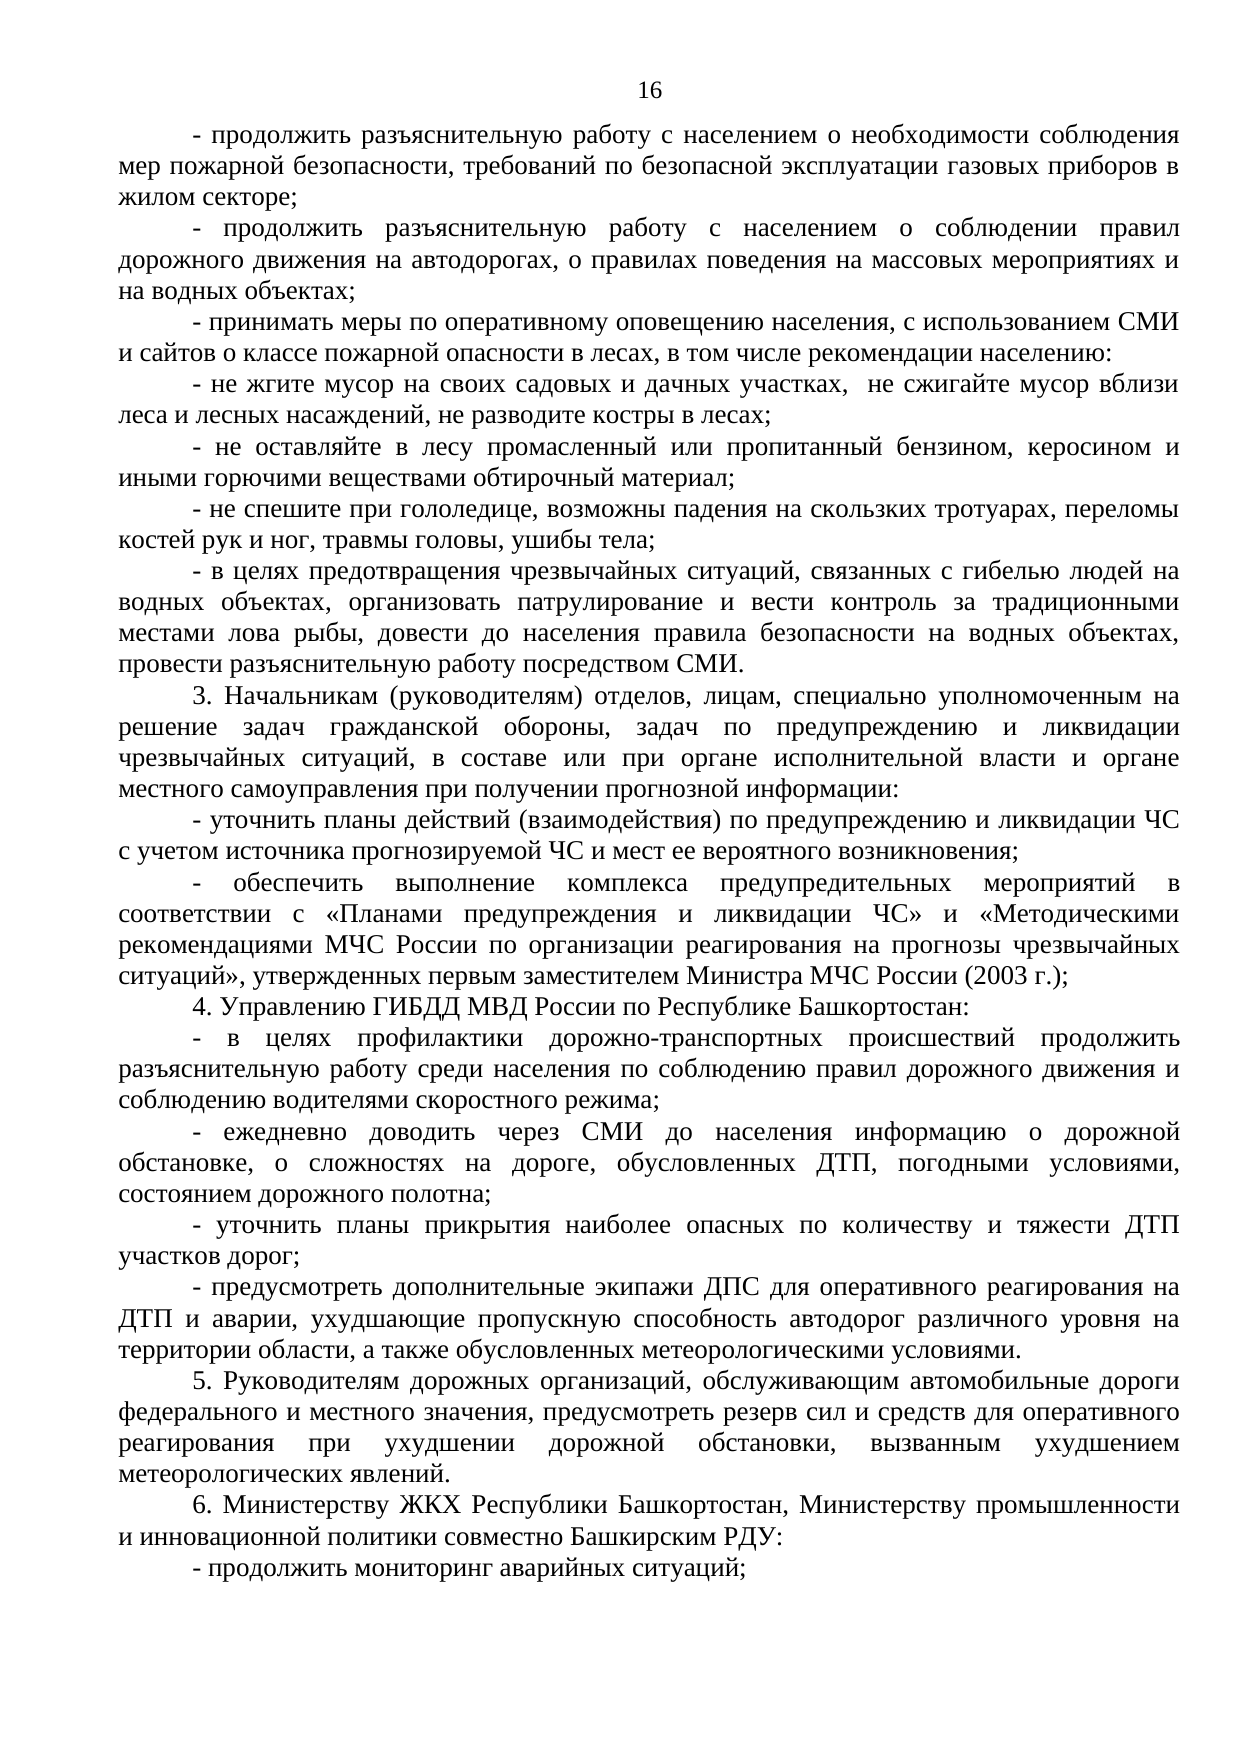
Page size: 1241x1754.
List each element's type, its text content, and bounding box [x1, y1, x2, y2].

text - продолжить разъяснительную работу с населением о необходимости соблюдения мер пожарной безопасности, требований по безопасной эксплуатации газовых приборов в жилом секторе; [118, 118, 1181, 212]
text - предусмотреть дополнительные экипажи ДПС для оперативного реагирования на ДТП и аварии, ухудшающие пропускную способность автодорог различного уровня на территории области, а также обусловленных метеорологическими условиями. [118, 1271, 1181, 1364]
text - не оставляйте в лесу промасленный или пропитанный бензином, керосином и иными горючими веществами обтирочный материал; [118, 429, 1181, 492]
text - в целях предотвращения чрезвычайных ситуаций, связанных с гибелью людей на водных объектах, организовать патрулирование и вести контроль за традиционными местами лова рыбы, довести до населения правила безопасности на водных объектах, провести разъяснительную работу посредством СМИ. [118, 554, 1181, 679]
text - в целях профилактики дорожно-транспортных происшествий продолжить разъяснительную работу среди населения по соблюдению правил дорожного движения и соблюдению водителями скоростного режима; [118, 1021, 1181, 1115]
text - уточнить планы действий (взаимодействия) по предупреждению и ликвидации ЧС с учетом источника прогнозируемой ЧС и мест ее вероятного возникновения; [118, 803, 1181, 866]
text - не жгите мусор на своих садовых и дачных участках, не сжигайте мусор вблизи леса и лесных насаждений, не разводите костры в лесах; [118, 367, 1181, 429]
text - уточнить планы прикрытия наиболее опасных по количеству и тяжести ДТП участков дорог; [118, 1208, 1181, 1271]
text 5. Руководителям дорожных организаций, обслуживающим автомобильные дороги федерального и местного значения, предусмотреть резерв сил и средств для оперативного реагирования при ухудшении дорожной обстановки, вызванным ухудшением метеорологических явлений. [118, 1364, 1181, 1488]
text - продолжить мониторинг аварийных ситуаций; [118, 1551, 1181, 1582]
text 4. Управлению ГИБДД МВД России по Республике Башкортостан: [118, 990, 1181, 1021]
text 3. Начальникам (руководителям) отделов, лицам, специально уполномоченным на решение задач гражданской обороны, задач по предупреждению и ликвидации чрезвычайных ситуаций, в составе или при органе исполнительной власти и органе местного самоуправления при получении прогнозной информации: [118, 679, 1181, 803]
text - обеспечить выполнение комплекса предупредительных мероприятий в соответствии с «Планами предупреждения и ликвидации ЧС» и «Методическими рекомендациями МЧС России по организации реагирования на прогнозы чрезвычайных ситуаций», утвержденных первым заместителем Министра МЧС России (2003 г.); [118, 866, 1181, 990]
text - продолжить разъяснительную работу с населением о соблюдении правил дорожного движения на автодорогах, о правилах поведения на массовых мероприятиях и на водных объектах; [118, 212, 1181, 305]
text - не спешите при гололедице, возможны падения на скользких тротуарах, переломы костей рук и ног, травмы головы, ушибы тела; [118, 492, 1181, 554]
text - принимать меры по оперативному оповещению населения, с использованием СМИ и сайтов о классе пожарной опасности в лесах, в том числе рекомендации населению: [118, 305, 1181, 367]
text 6. Министерству ЖКХ Республики Башкортостан, Министерству промышленности и инновационной политики совместно Башкирским РДУ: [118, 1488, 1181, 1551]
text - ежедневно доводить через СМИ до населения информацию о дорожной обстановке, о сложностях на дороге, обусловленных ДТП, погодными условиями, состоянием дорожного полотна; [118, 1115, 1181, 1208]
